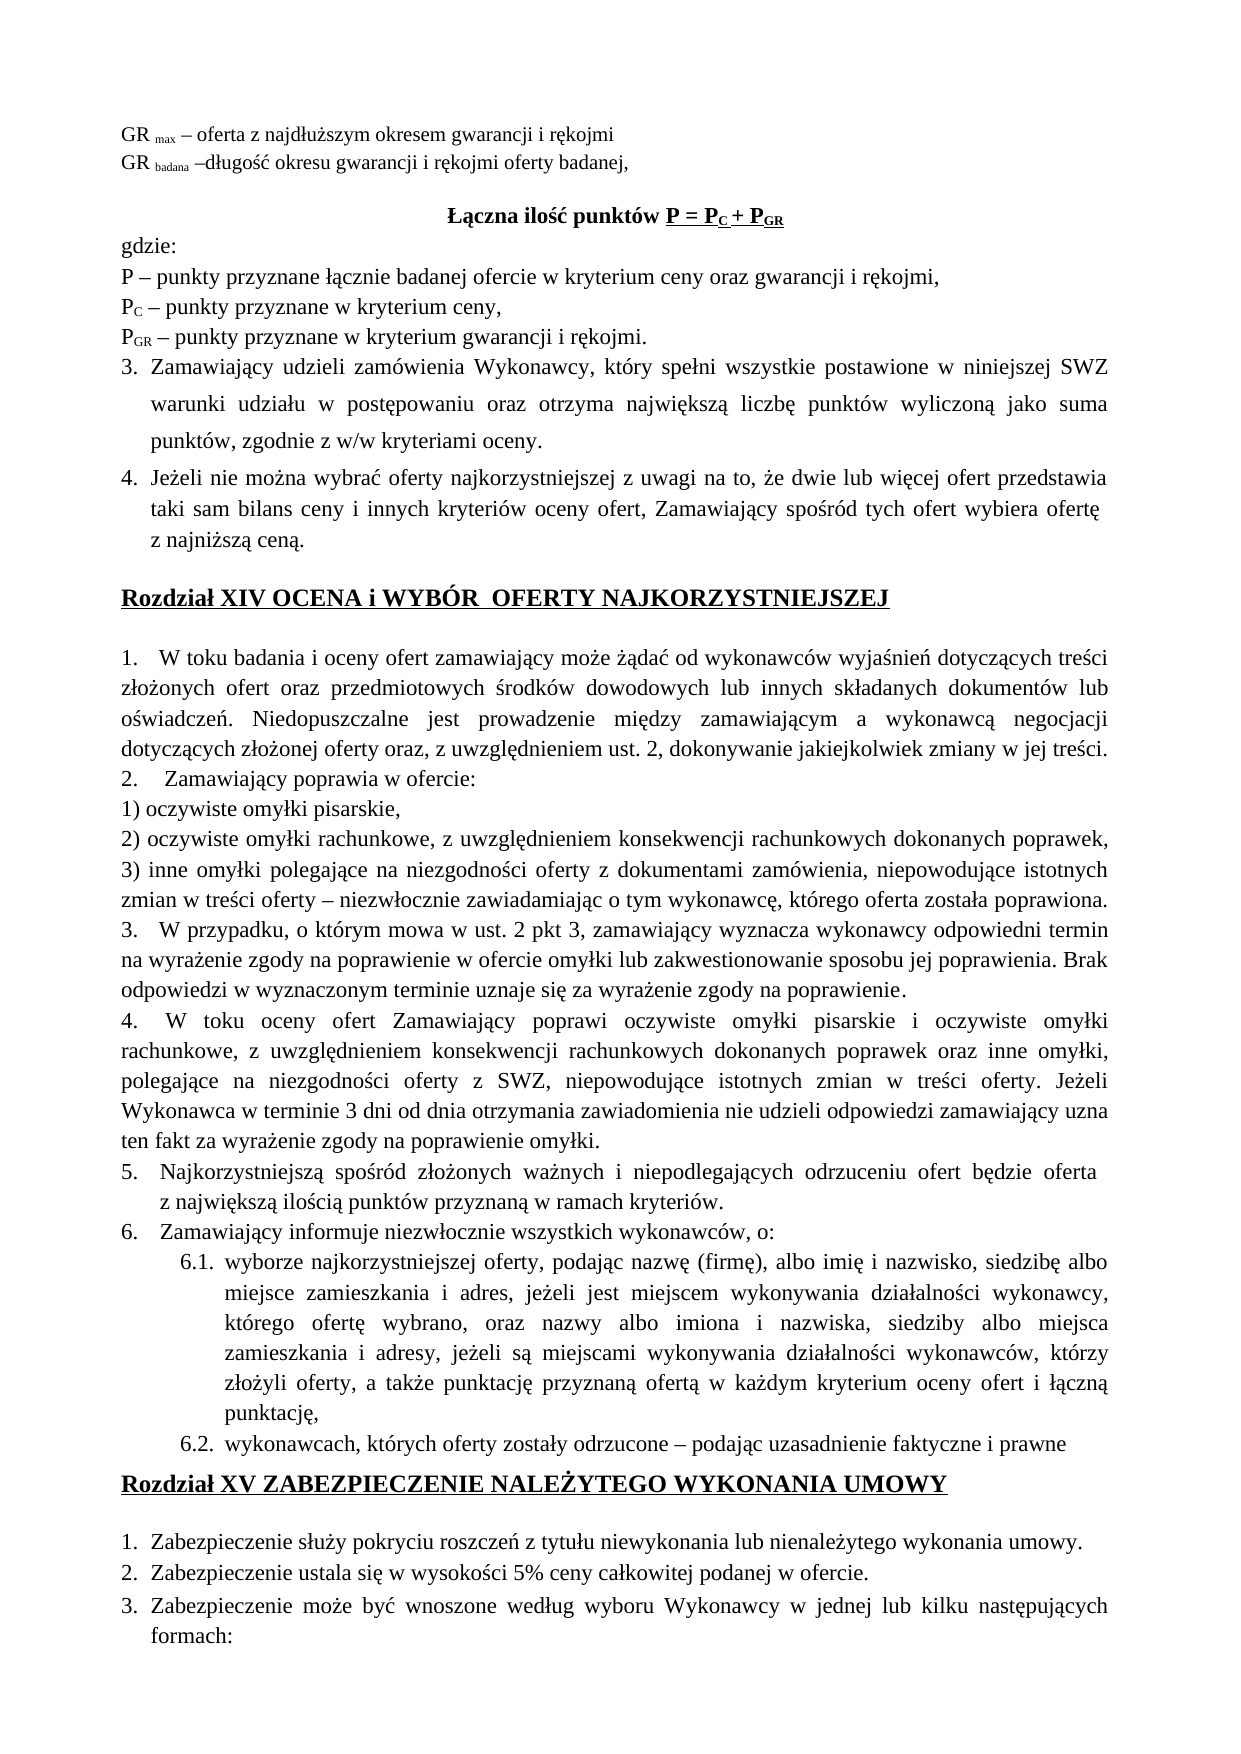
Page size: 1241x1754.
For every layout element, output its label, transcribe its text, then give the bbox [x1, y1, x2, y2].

list Zamawiający udzieli zamówienia Wykonawcy, który spełni wszystkie postawione w niniejszej SWZ warunki udziału w postępowaniu oraz otrzyma największą liczbę punktów wyliczoną jako suma punktów, zgodnie z w/w kryteriami oceny. [121, 353, 1110, 453]
list Zabezpieczenie służy pokryciu roszczeń z tytułu niewykonania lub nienależytego wykonania umowy. [121, 1528, 1110, 1554]
text Rozdział XV ZABEZPIECZENIE NALEŻYTEGO WYKONANIA UMOWY [121, 1469, 1110, 1498]
list Zabezpieczenie ustala się w wysokości 5% ceny całkowitej podanej w ofercie. [121, 1559, 1110, 1585]
text GR badana –długość okresu gwarancji i rękojmi oferty badanej, [121, 150, 1110, 174]
list wykonawcach, których oferty zostały odrzucone – podając uzasadnienie faktyczne i prawne [180, 1430, 1110, 1456]
text 2) oczywiste omyłki rachunkowe, z uwzględnieniem konsekwencji rachunkowych dokonanych poprawek, 3) inne omyłki polegające na niezgodności oferty z dokumentami zamówienia, niepowodujące istotnych zmian w treści oferty ‒ niezwłocznie zawiadamiając o tym wykonawcę, którego oferta została poprawiona. 3. W przypadku, o którym mowa w ust. 2 pkt 3, zamawiający wyznacza wykonawcy odpowiedni termin na wyrażenie zgody na poprawienie w ofercie omyłki lub zakwestionowanie sposobu jej poprawienia. Brak odpowiedzi w wyznaczonym terminie uznaje się za wyrażenie zgody na poprawienie. [121, 826, 1110, 1003]
list Zamawiający informuje niezwłocznie wszystkich wykonawców, o: [121, 1218, 1110, 1244]
list wyborze najkorzystniejszej oferty, podając nazwę (firmę), albo imię i nazwisko, siedzibę albo miejsce zamieszkania i adres, jeżeli jest miejscem wykonywania działalności wykonawcy, którego ofertę wybrano, oraz nazwy albo imiona i nazwiska, siedziby albo miejsca zamieszkania i adresy, jeżeli są miejscami wykonywania działalności wykonawców, którzy złożyli oferty, a także punktację przyznaną ofertą w każdym kryterium oceny ofert i łączną punktację, [180, 1248, 1110, 1426]
text Rozdział XIV OCENA i WYBÓR OFERTY NAJKORZYSTNIEJSZEJ [121, 583, 1110, 612]
text GR max – oferta z najdłuższym okresem gwarancji i rękojmi [121, 122, 1110, 146]
list Jeżeli nie można wybrać oferty najkorzystniejszej z uwagi na to, że dwie lub więcej ofert przedstawia taki sam bilans ceny i innych kryteriów oceny ofert, Zamawiający spośród tych ofert wybiera ofertę z najniższą ceną. [121, 464, 1110, 552]
text 1) oczywiste omyłki pisarskie, [121, 795, 1110, 822]
text Łączna ilość punktów P = PC + PGR [121, 202, 1110, 229]
list Najkorzystniejszą spośród złożonych ważnych i niepodlegających odrzuceniu ofert będzie oferta z największą ilością punktów przyznaną w ramach kryteriów. [121, 1158, 1110, 1214]
text 1. W toku badania i oceny ofert zamawiający może żądać od wykonawców wyjaśnień dotyczących treści złożonych ofert oraz przedmiotowych środków dowodowych lub innych składanych dokumentów lub oświadczeń. Niedopuszczalne jest prowadzenie między zamawiającym a wykonawcą negocjacji dotyczących złożonej oferty oraz, z uwzględnieniem ust. 2, dokonywanie jakiejkolwiek zmiany w jej treści. 2. Zamawiający poprawia w ofercie: [121, 644, 1110, 791]
list 4. W toku oceny ofert Zamawiający poprawi oczywiste omyłki pisarskie i oczywiste omyłki rachunkowe, z uwzględnieniem konsekwencji rachunkowych dokonanych poprawek oraz inne omyłki, polegające na niezgodności oferty z SWZ, niepowodujące istotnych zmian w treści oferty. Jeżeli Wykonawca w terminie 3 dni od dnia otrzymania zawiadomienia nie udzieli odpowiedzi zamawiający uzna ten fakt za wyrażenie zgody na poprawienie omyłki. [121, 1007, 1110, 1154]
text PGR – punkty przyznane w kryterium gwarancji i rękojmi. [121, 323, 1110, 349]
text PC – punkty przyznane w kryterium ceny, [121, 293, 1110, 319]
text gdzie: [121, 233, 1110, 259]
list Zabezpieczenie może być wnoszone według wyboru Wykonawcy w jednej lub kilku następujących formach: [121, 1592, 1110, 1648]
text P – punkty przyznane łącznie badanej ofercie w kryterium ceny oraz gwarancji i rękojmi, [121, 263, 1110, 289]
